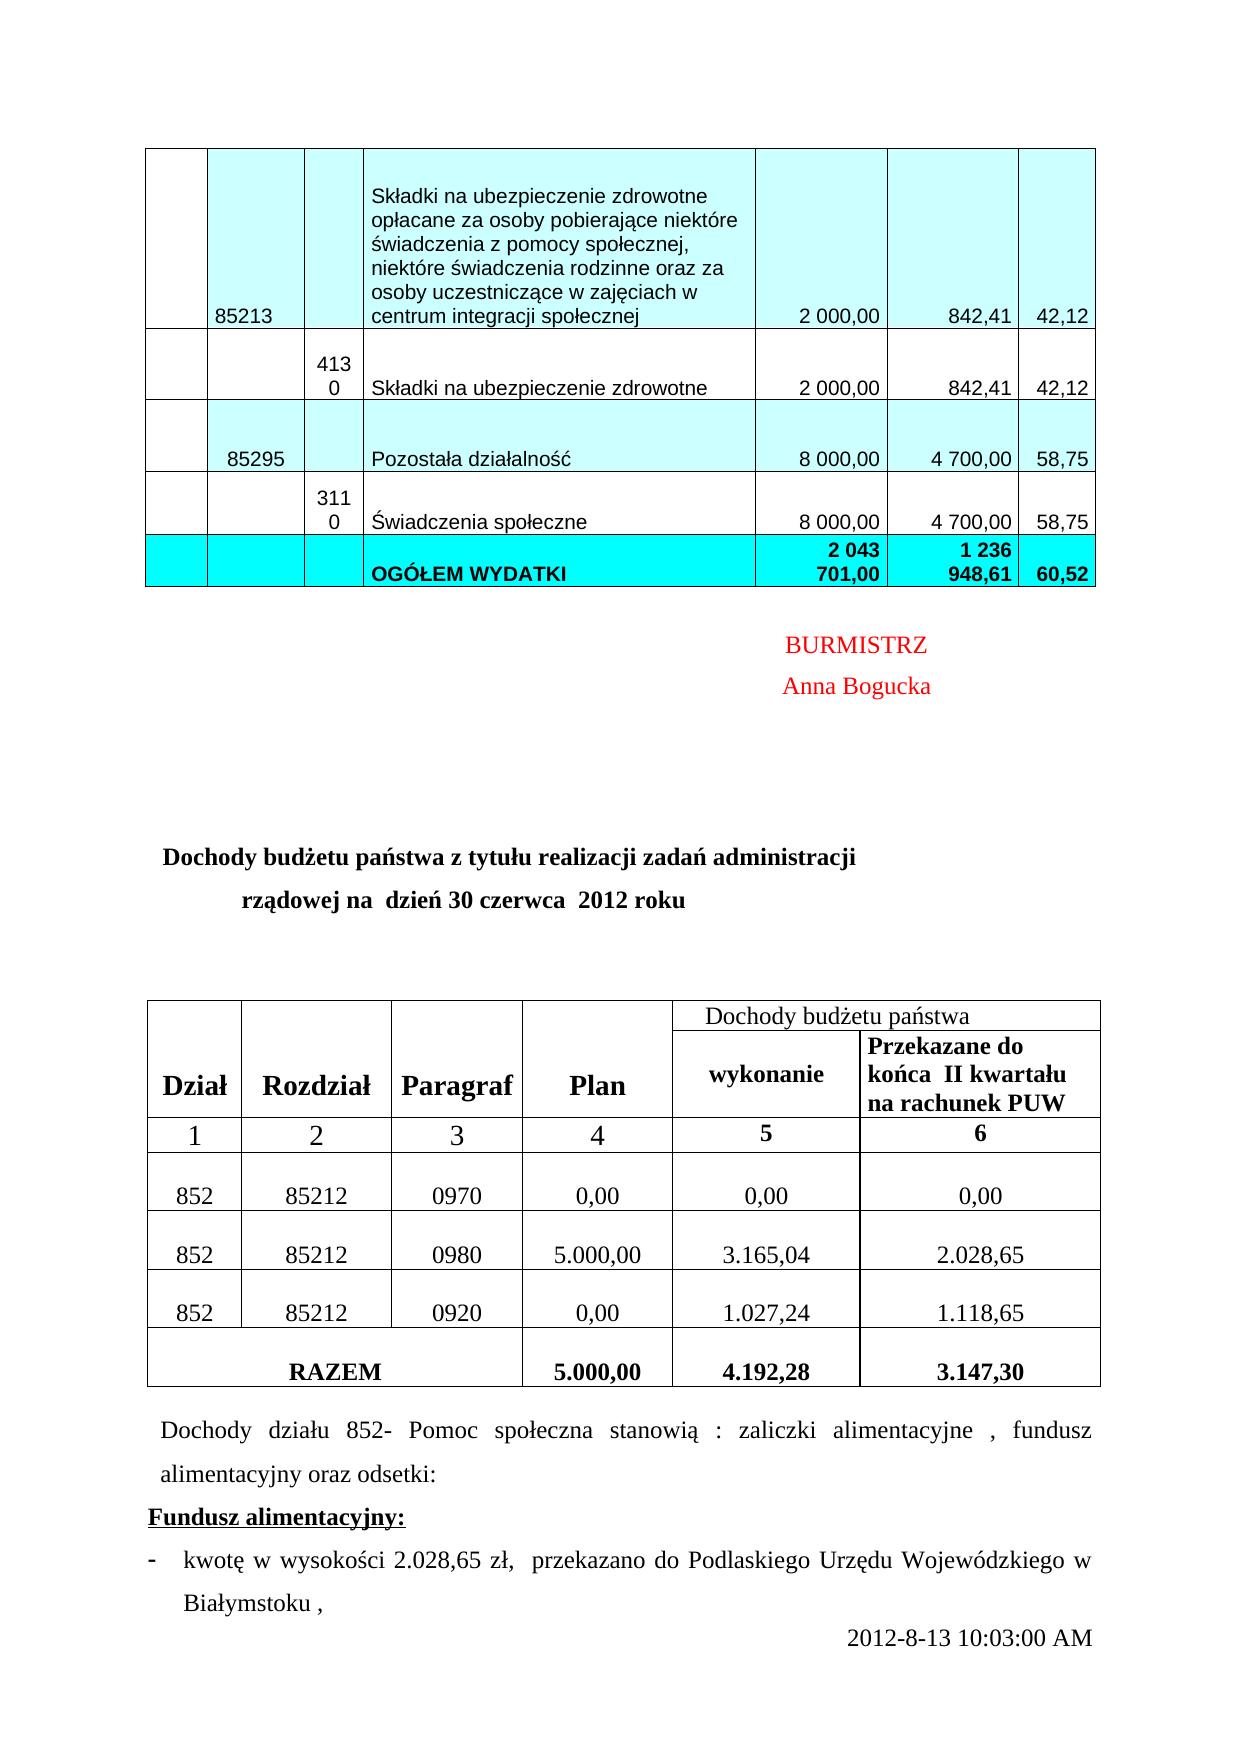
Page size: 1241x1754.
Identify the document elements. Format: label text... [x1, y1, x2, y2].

text Fundusz alimentacyjny: [148, 1502, 1092, 1531]
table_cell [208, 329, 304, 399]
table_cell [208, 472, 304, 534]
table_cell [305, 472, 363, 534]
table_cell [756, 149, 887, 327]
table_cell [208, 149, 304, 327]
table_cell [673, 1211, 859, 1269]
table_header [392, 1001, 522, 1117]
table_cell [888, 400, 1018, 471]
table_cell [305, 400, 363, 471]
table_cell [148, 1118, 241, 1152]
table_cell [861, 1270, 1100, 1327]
text Dochody budżetu państwa z tytułu realizacji zadań administracji [162, 842, 1092, 870]
text BURMISTRZ [620, 630, 1092, 658]
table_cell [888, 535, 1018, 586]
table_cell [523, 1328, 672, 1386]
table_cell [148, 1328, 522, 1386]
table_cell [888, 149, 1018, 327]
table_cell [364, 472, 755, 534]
text Dochody działu 852- Pomoc społeczna stanowią : zaliczki alimentacyjne , fundusz alimentacyjny oraz odsetki: [160, 1416, 1092, 1487]
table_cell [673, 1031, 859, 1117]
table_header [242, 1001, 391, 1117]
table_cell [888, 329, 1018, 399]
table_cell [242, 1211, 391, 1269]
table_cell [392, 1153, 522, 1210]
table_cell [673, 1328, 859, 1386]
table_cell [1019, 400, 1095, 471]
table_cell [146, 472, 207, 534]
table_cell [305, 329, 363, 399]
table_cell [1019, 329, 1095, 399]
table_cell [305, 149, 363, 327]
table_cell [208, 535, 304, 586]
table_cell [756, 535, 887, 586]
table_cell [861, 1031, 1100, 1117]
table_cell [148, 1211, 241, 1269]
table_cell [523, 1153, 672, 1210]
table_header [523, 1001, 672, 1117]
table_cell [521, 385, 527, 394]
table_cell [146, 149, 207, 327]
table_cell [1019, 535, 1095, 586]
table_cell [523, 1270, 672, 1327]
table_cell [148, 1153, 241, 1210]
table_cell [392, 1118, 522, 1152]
text Anna Bogucka [620, 671, 1092, 700]
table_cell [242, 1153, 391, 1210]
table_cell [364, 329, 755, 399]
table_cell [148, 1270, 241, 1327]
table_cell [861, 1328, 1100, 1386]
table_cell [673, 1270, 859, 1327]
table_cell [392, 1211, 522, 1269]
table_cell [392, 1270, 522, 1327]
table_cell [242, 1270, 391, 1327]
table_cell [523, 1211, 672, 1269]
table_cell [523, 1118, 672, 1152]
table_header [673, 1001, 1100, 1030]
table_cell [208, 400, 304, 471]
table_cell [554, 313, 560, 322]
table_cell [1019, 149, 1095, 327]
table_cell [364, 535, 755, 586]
list kwotę w wysokości 2.028,65 zł, przekazano do Podlaskiego Urzędu Wojewódzkiego w Białymstoku , [148, 1545, 1092, 1617]
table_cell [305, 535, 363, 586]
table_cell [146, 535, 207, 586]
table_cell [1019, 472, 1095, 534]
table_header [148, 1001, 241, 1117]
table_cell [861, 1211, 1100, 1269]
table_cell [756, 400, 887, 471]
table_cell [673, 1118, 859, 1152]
text rządowej na dzień 30 czerwca 2012 roku [148, 885, 1092, 913]
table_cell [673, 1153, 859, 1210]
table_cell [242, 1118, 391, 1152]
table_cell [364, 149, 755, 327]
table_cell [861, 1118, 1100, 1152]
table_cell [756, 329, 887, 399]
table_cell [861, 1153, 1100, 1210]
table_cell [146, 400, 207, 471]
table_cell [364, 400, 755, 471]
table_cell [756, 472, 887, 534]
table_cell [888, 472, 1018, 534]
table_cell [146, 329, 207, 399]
